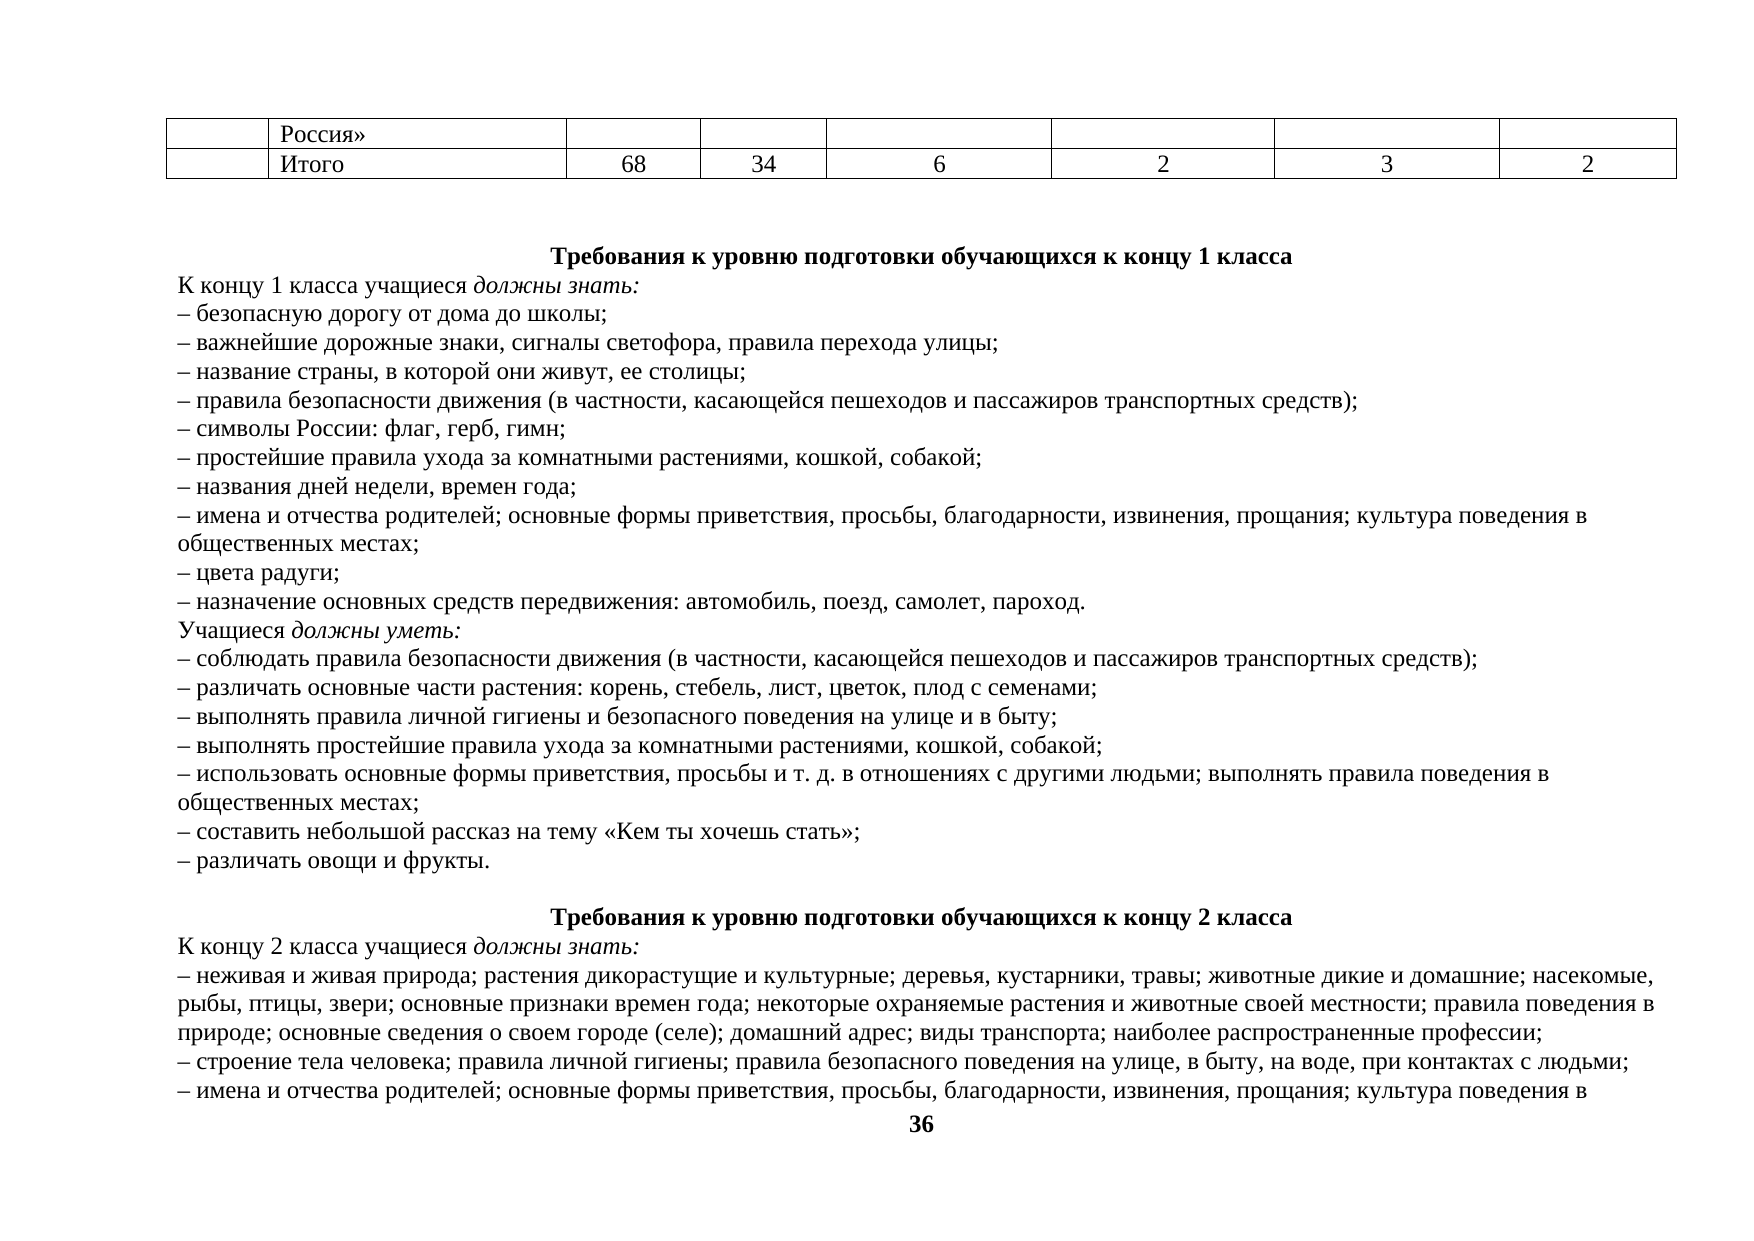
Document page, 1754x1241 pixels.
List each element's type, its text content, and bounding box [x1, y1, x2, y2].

text – правила безопасности движения (в частности, касающейся пешеходов и пассажиров транспортных средств); [177, 385, 1665, 413]
table_cell 68 [567, 149, 700, 178]
text – составить небольшой рассказ на тему «Кем ты хочешь стать»; [177, 816, 1665, 845]
text – неживая и живая природа; растения дикорастущие и культурные; деревья, кустарники, травы; животные дикие и домашние; насекомые, [177, 960, 1665, 988]
text К концу 2 класса учащиеся должны знать: [177, 931, 1665, 960]
text – различать основные части растения: корень, стебель, лист, цветок, плод с семенами; [177, 672, 1665, 701]
table_cell 9 [567, 119, 700, 148]
table_cell [1052, 119, 1274, 148]
text К концу 1 класса учащиеся должны знать: [177, 270, 1665, 298]
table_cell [269, 119, 566, 148]
text – выполнять правила личной гигиены и безопасного поведения на улице и в быту; [177, 701, 1665, 730]
table_cell [1275, 119, 1499, 148]
text – название страны, в которой они живут, ее столицы; [177, 356, 1665, 385]
table_cell 3 [1275, 149, 1499, 178]
table_cell 5 [701, 119, 826, 148]
text – имена и отчества родителей; основные формы приветствия, просьбы, благодарности, извинения, прощания; культура поведения в общественных местах; [177, 500, 1665, 557]
text – использовать основные формы приветствия, просьбы и т. д. в отношениях с другими людьми; выполнять правила поведения в общественных местах; [177, 758, 1665, 816]
text Требования к уровню подготовки обучающихся к концу 1 класса [177, 241, 1665, 270]
text – важнейшие дорожные знаки, сигналы светофора, правила перехода улицы; [177, 327, 1665, 356]
text – названия дней недели, времен года; [177, 471, 1665, 500]
text Учащиеся должны уметь: [177, 615, 1665, 643]
table_cell [167, 119, 268, 148]
text – имена и отчества родителей; основные формы приветствия, просьбы, благодарности, извинения, прощания; культура поведения в [177, 1075, 1665, 1103]
table_cell Итого [269, 149, 566, 178]
text – различать овощи и фрукты. [177, 845, 1665, 873]
table_cell 2 [1500, 149, 1676, 178]
text – строение тела человека; правила личной гигиены; правила безопасного поведения на улице, в быту, на воде, при контактах с людьми; [177, 1046, 1665, 1075]
text – символы России: флаг, герб, гимн; [177, 413, 1665, 442]
text – цвета радуги; [177, 557, 1665, 586]
table_cell 34 [701, 149, 826, 178]
table_cell [167, 149, 268, 178]
text рыбы, птицы, звери; основные признаки времен года; некоторые охраняемые растения и животные своей местности; правила поведения в [177, 988, 1665, 1017]
text Требования к уровню подготовки обучающихся к концу 2 класса [177, 902, 1665, 931]
text природе; основные сведения о своем городе (селе); домашний адрес; виды транспорта; наиболее распространенные профессии; [177, 1017, 1665, 1046]
text – простейшие правила ухода за комнатными растениями, кошкой, собакой; [177, 442, 1665, 471]
text – выполнять простейшие правила ухода за комнатными растениями, кошкой, собакой; [177, 730, 1665, 758]
table_cell [1500, 119, 1676, 148]
table_cell 6 [827, 149, 1051, 178]
text – безопасную дорогу от дома до школы; [177, 298, 1665, 327]
text – назначение основных средств передвижения: автомобиль, поезд, самолет, пароход. [177, 586, 1665, 615]
text – соблюдать правила безопасности движения (в частности, касающейся пешеходов и пассажиров транспортных средств); [177, 643, 1665, 672]
table_cell 2 [1052, 149, 1274, 178]
